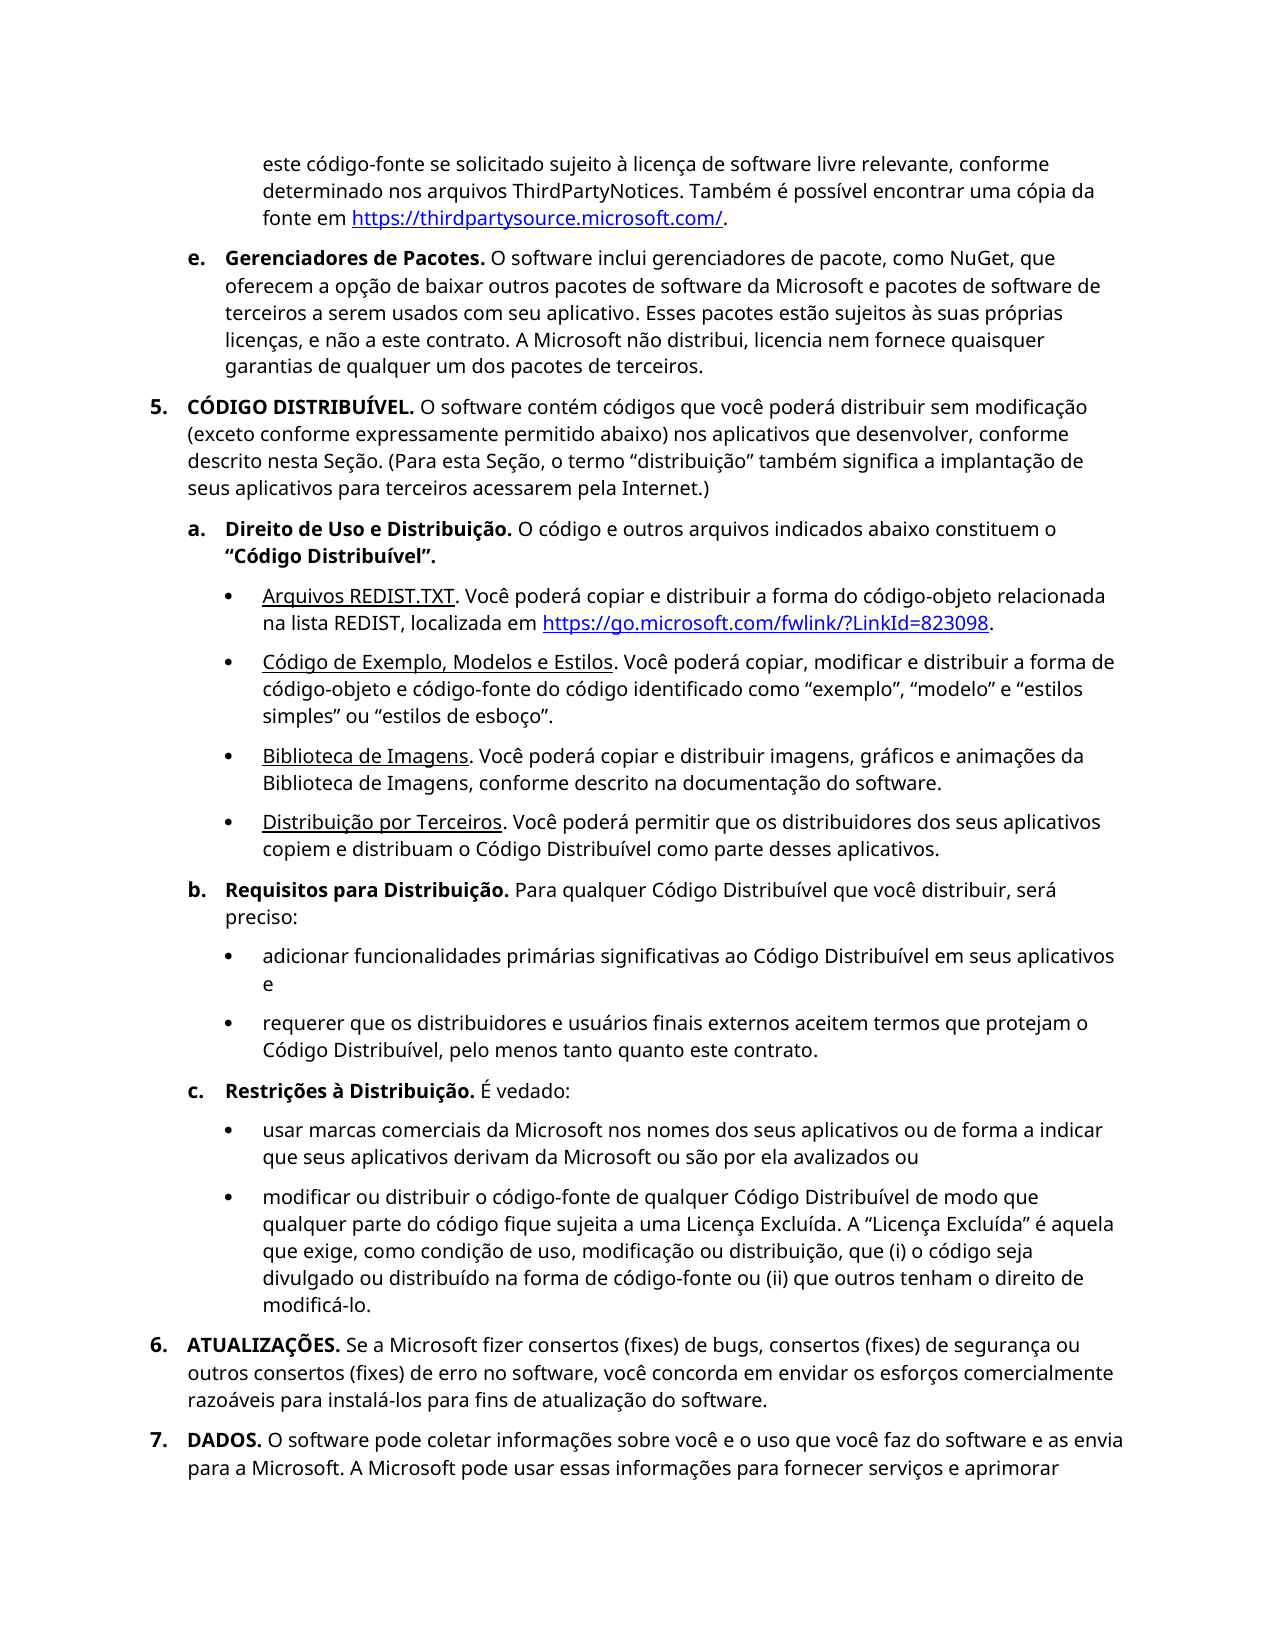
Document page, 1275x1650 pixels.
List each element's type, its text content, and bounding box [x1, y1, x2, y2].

text Código de Exemplo, Modelos e Estilos. Você poderá copiar, modificar e distribuir a forma de código-objeto e código-fonte do código identificado como “exemplo”, “modelo” e “estilos simples” ou “estilos de esboço”. [225, 648, 1125, 729]
text modificar ou distribuir o código-fonte de qualquer Código Distribuível de modo que qualquer parte do código fique sujeita a uma Licença Excluída. A “Licença Excluída” é aquela que exige, como condição de uso, modificação ou distribuição, que (i) o código seja divulgado ou distribuído na forma de código-fonte ou (ii) que outros tenham o direito de modificá-lo. [225, 1183, 1125, 1318]
text Distribuição por Terceiros. Você poderá permitir que os distribuidores dos seus aplicativos copiem e distribuam o Código Distribuível como parte desses aplicativos. [225, 808, 1125, 862]
subtitle Restrições à Distribuição. É vedado: [187, 1076, 1125, 1104]
subtitle Requisitos para Distribuição. Para qualquer Código Distribuível que você distribuir, será preciso: [187, 875, 1125, 930]
text usar marcas comerciais da Microsoft nos nomes dos seus aplicativos ou de forma a indicar que seus aplicativos derivam da Microsoft ou são por ela avalizados ou [225, 1117, 1125, 1171]
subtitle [150, 1425, 1125, 1481]
text Arquivos REDIST.TXT. Você poderá copiar e distribuir a forma do código-objeto relacionada na lista REDIST, localizada em https://go.microsoft.com/fwlink/?LinkId=823098. [225, 582, 1125, 636]
text Biblioteca de Imagens. Você poderá copiar e distribuir imagens, gráficos e animações da Biblioteca de Imagens, conforme descrito na documentação do software. [225, 742, 1125, 796]
text adicionar funcionalidades primárias significativas ao Código Distribuível em seus aplicativos e [225, 943, 1125, 997]
text requerer que os distribuidores e usuários finais externos aceitem termos que protejam o Código Distribuível, pelo menos tanto quanto este contrato. [225, 1009, 1125, 1063]
subtitle Gerenciadores de Pacotes. O software inclui gerenciadores de pacote, como NuGet, que oferecem a opção de baixar outros pacotes de software da Microsoft e pacotes de software de terceiros a serem usados com seu aplicativo. Esses pacotes estão sujeitos às suas próprias licenças, e não a este contrato. A Microsoft não distribui, licencia nem fornece quaisquer garantias de qualquer um dos pacotes de terceiros. [187, 243, 1125, 380]
subtitle Direito de Uso e Distribuição. O código e outros arquivos indicados abaixo constituem o “Código Distribuível”. [187, 514, 1125, 569]
subtitle ATUALIZAÇÕES. Se a Microsoft fizer consertos (fixes) de bugs, consertos (fixes) de segurança ou outros consertos (fixes) de erro no software, você concorda em envidar os esforços comercialmente razoáveis para instalá-los para fins de atualização do software. [150, 1331, 1125, 1413]
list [262, 150, 1125, 231]
subtitle CÓDIGO DISTRIBUÍVEL. O software contém códigos que você poderá distribuir sem modificação (exceto conforme expressamente permitido abaixo) nos aplicativos que desenvolver, conforme descrito nesta Seção. (Para esta Seção, o termo “distribuição” também significa a implantação de seus aplicativos para terceiros acessarem pela Internet.) [150, 392, 1125, 502]
